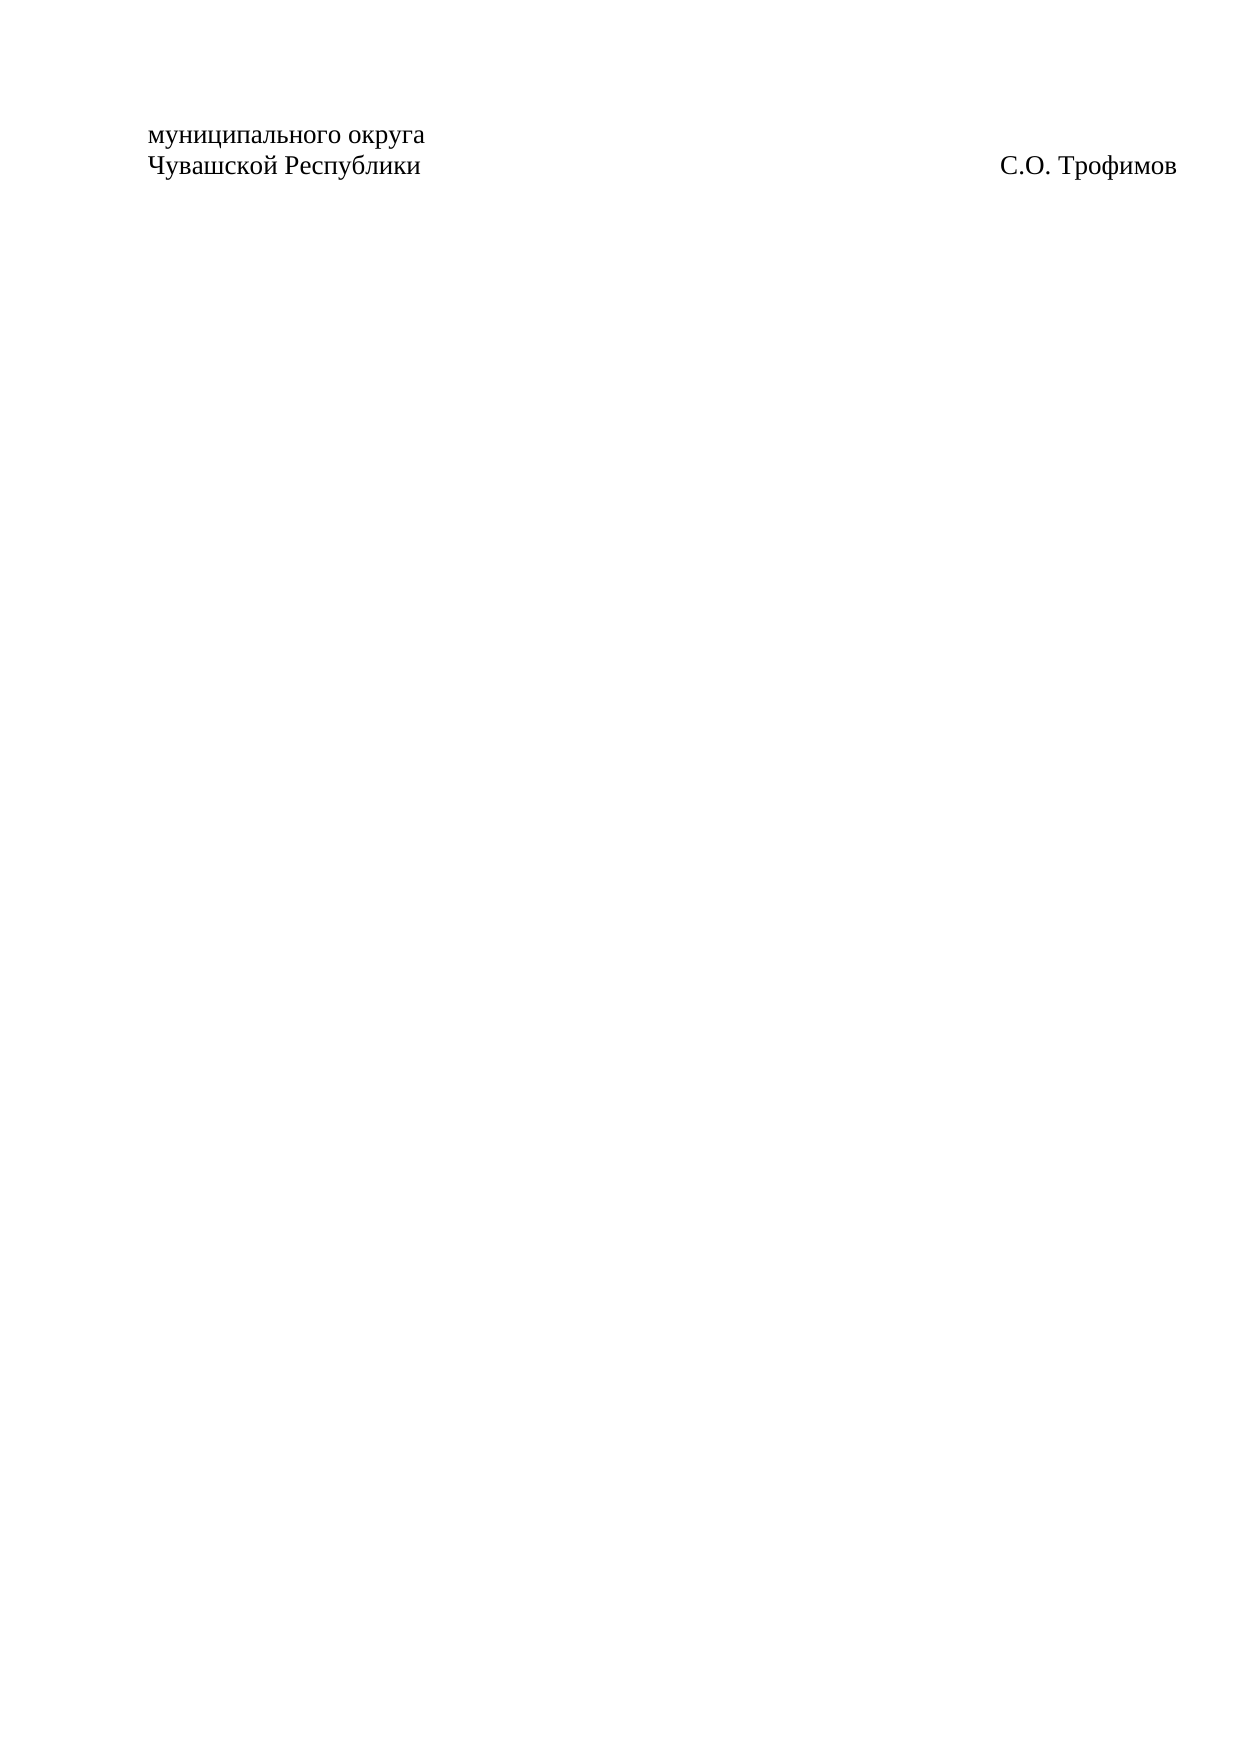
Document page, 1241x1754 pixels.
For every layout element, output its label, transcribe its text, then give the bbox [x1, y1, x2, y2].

text муниципального округа [148, 118, 1181, 149]
text Чувашской Республики С.О. Трофимов [148, 149, 1181, 180]
